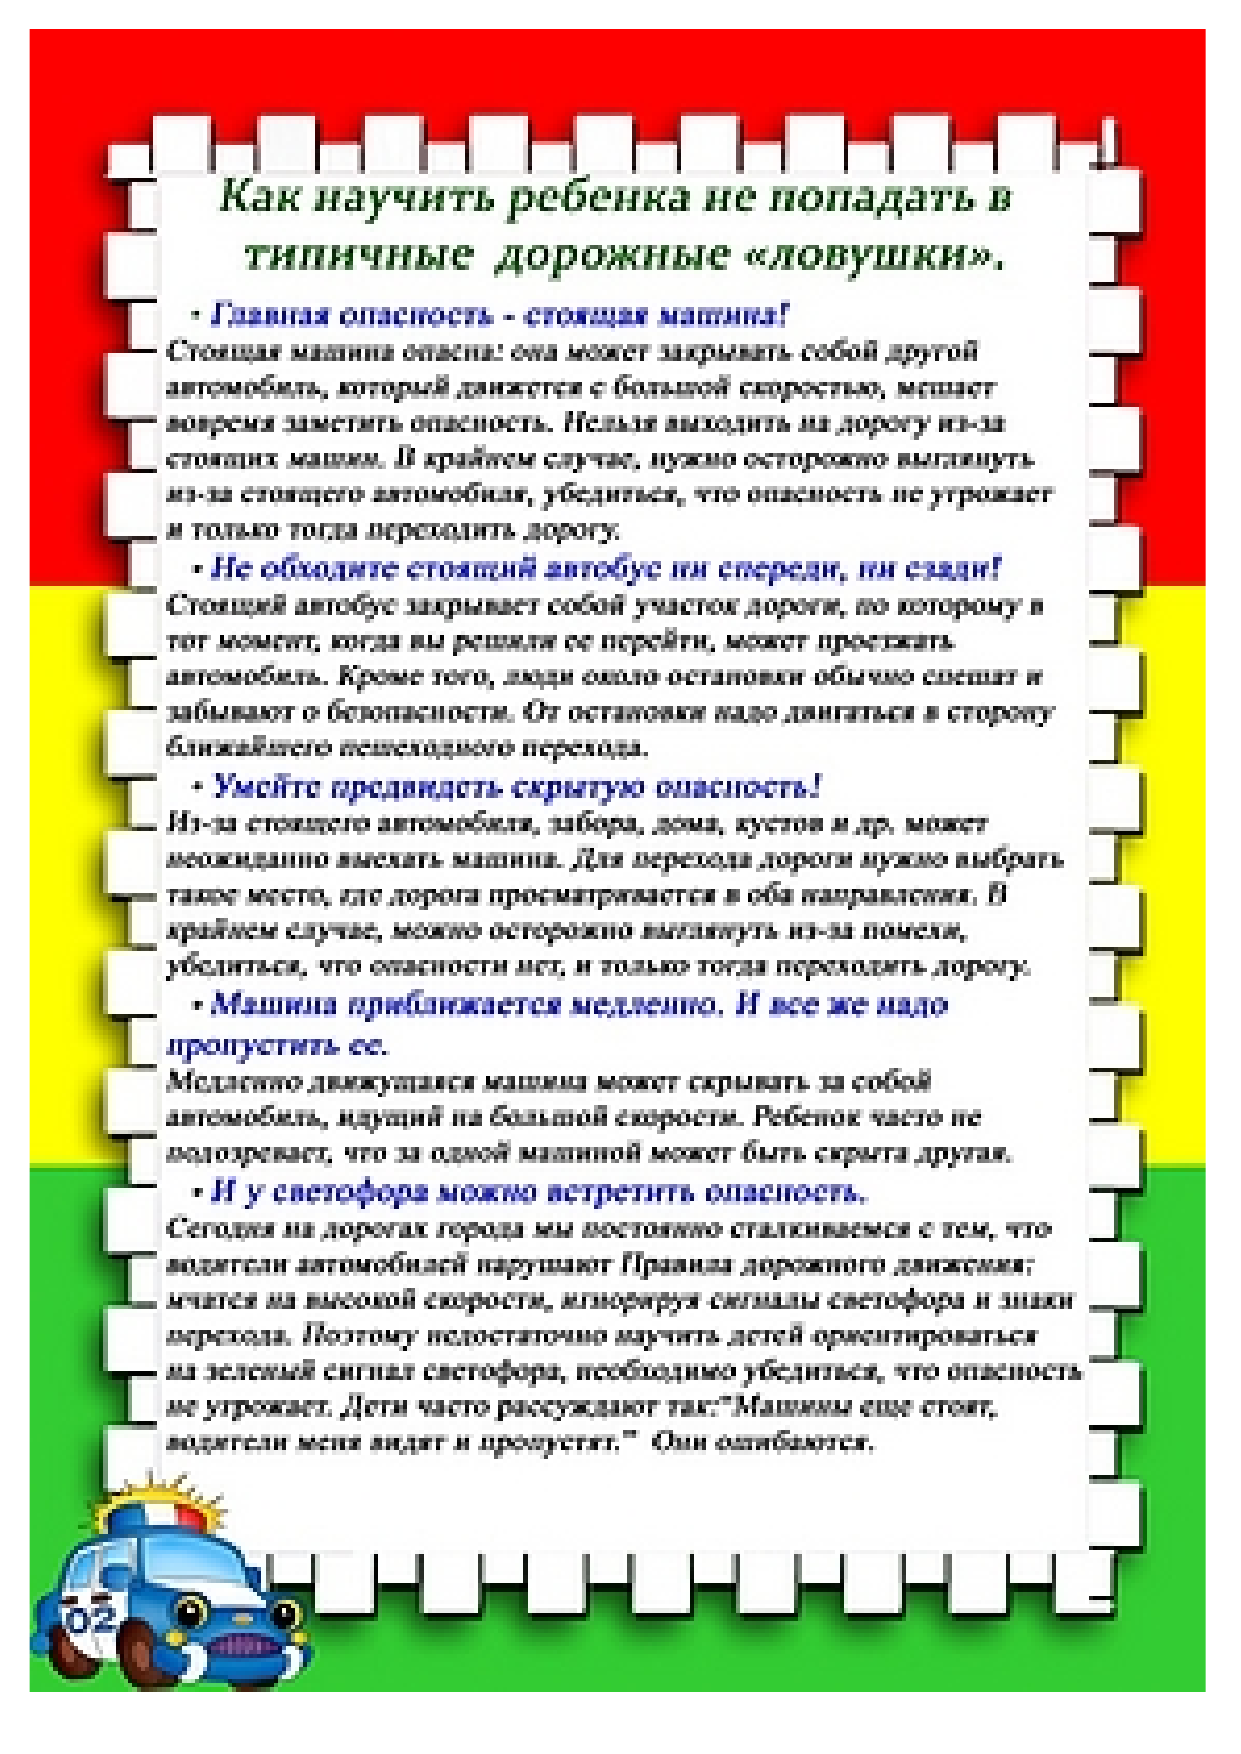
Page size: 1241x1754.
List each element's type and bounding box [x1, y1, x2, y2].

picture [29, 29, 1206, 1692]
